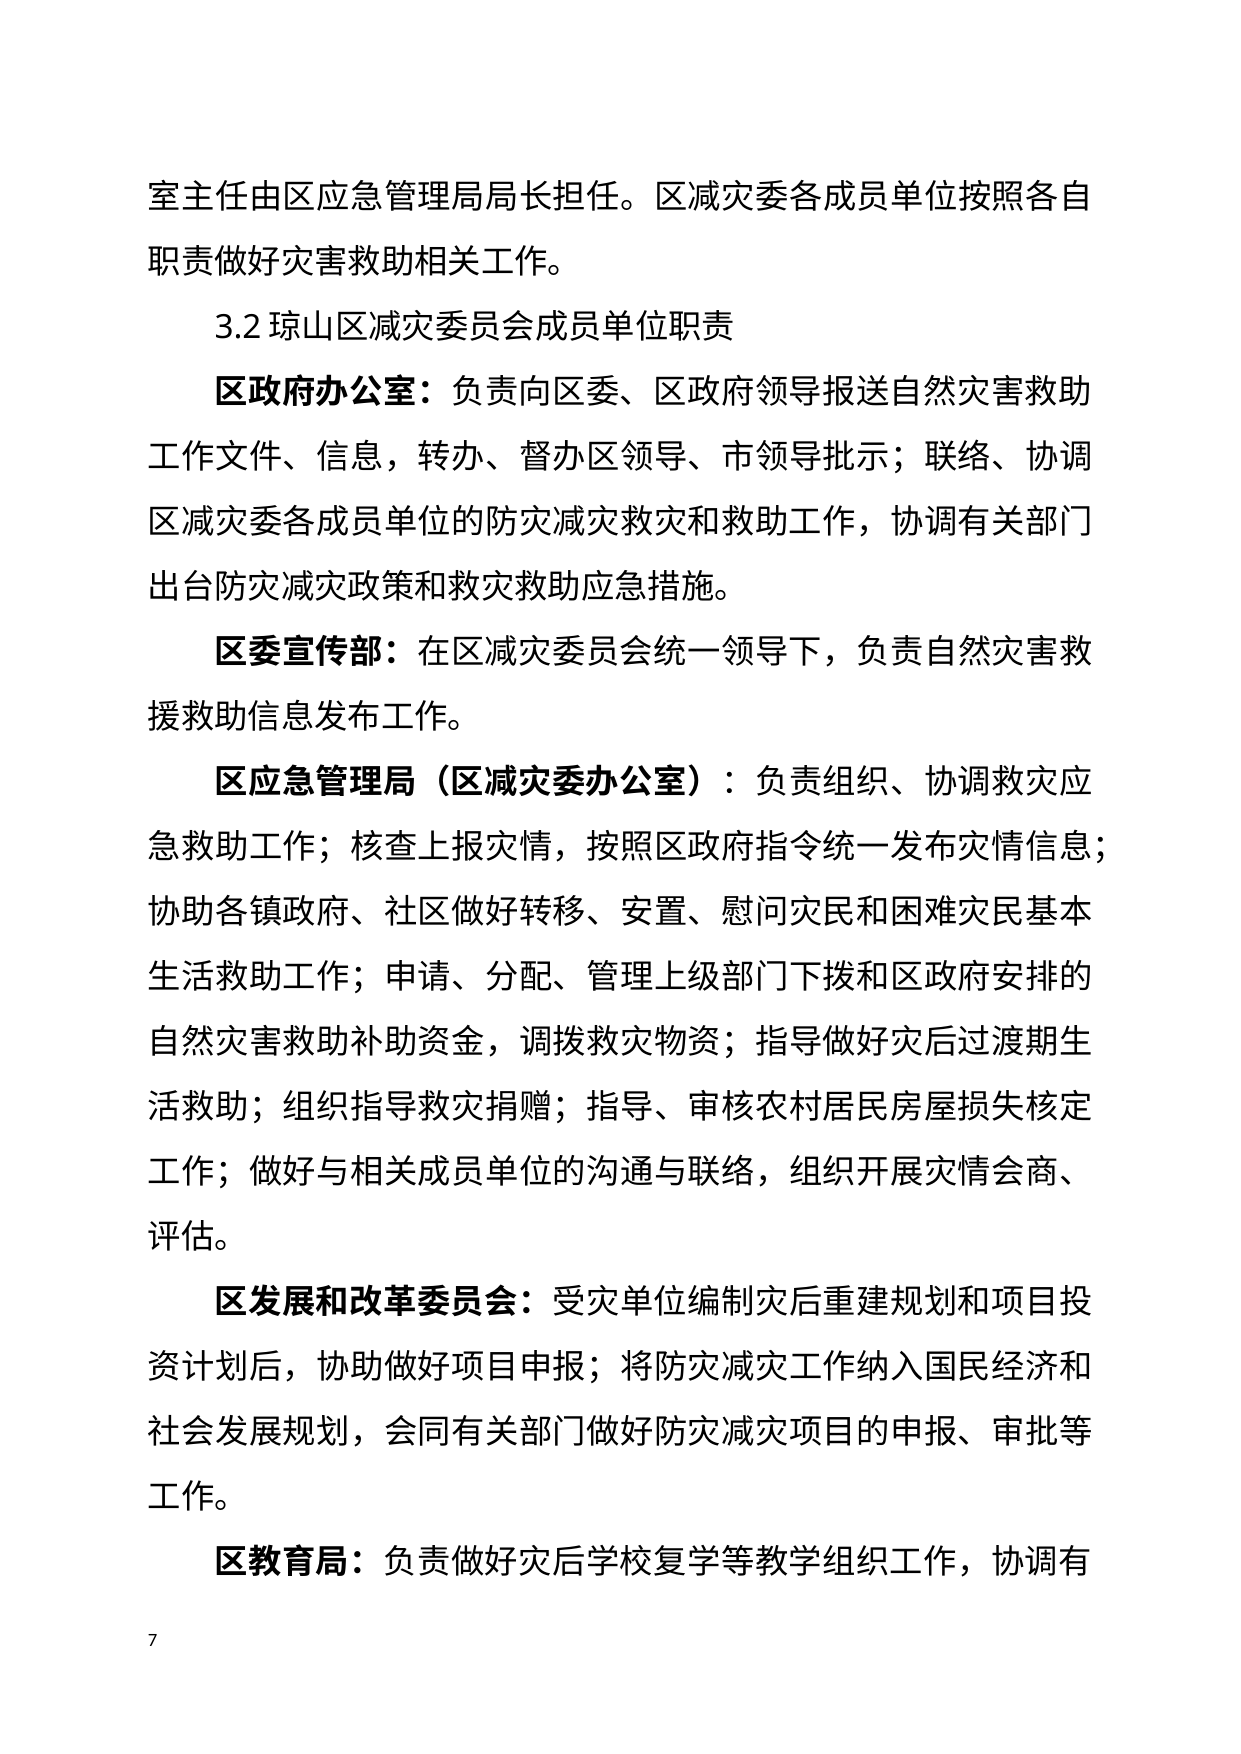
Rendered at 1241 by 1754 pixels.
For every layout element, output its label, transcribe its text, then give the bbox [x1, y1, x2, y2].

text 区应急管理局（区减灾委办公室）：负责组织、协调救灾应急救助工作；核查上报灾情，按照区政府指令统一发布灾情信息；协助各镇政府、社区做好转移、安置、慰问灾民和困难灾民基本生活救助工作；申请、分配、管理上级部门下拨和区政府安排的自然灾害救助补助资金，调拨救灾物资；指导做好灾后过渡期生活救助；组织指导救灾捐赠；指导、审核农村居民房屋损失核定工作；做好与相关成员单位的沟通与联络，组织开展灾情会商、评估。 [148, 747, 1093, 1267]
text 区委宣传部：在区减灾委员会统一领导下，负责自然灾害救援救助信息发布工作。 [148, 617, 1093, 747]
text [148, 162, 1093, 292]
list 3.2琼山区减灾委员会成员单位职责 [148, 292, 1093, 357]
text 区政府办公室：负责向区委、区政府领导报送自然灾害救助工作文件、信息，转办、督办区领导、市领导批示；联络、协调区减灾委各成员单位的防灾减灾救灾和救助工作，协调有关部门出台防灾减灾政策和救灾救助应急措施。 [148, 357, 1093, 617]
text 区发展和改革委员会：受灾单位编制灾后重建规划和项目投资计划后，协助做好项目申报；将防灾减灾工作纳入国民经济和社会发展规划，会同有关部门做好防灾减灾项目的申报、审批等工作。 [148, 1267, 1093, 1527]
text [148, 1527, 1093, 1592]
